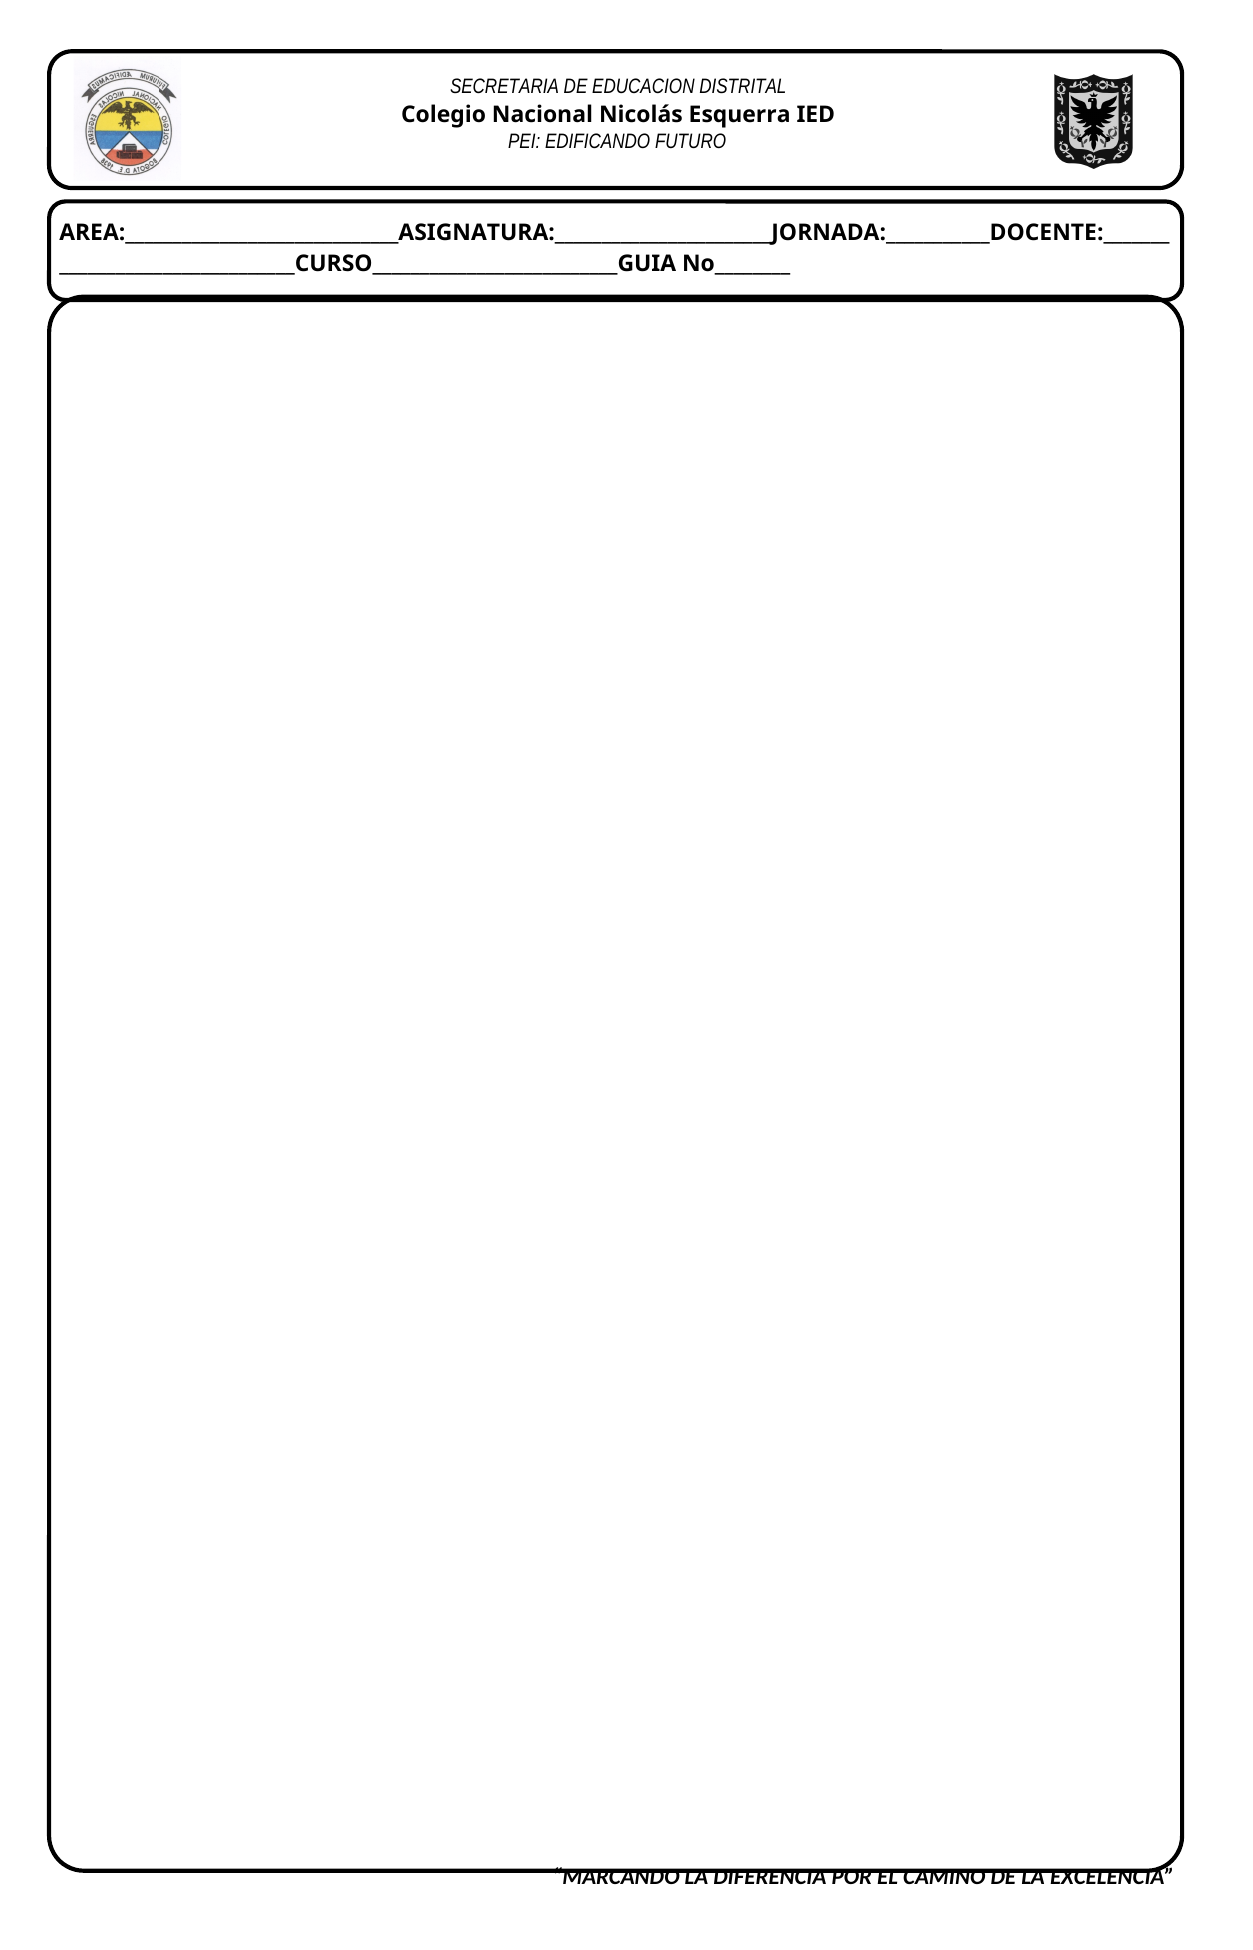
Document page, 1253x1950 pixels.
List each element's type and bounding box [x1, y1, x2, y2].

picture [73, 56, 182, 181]
